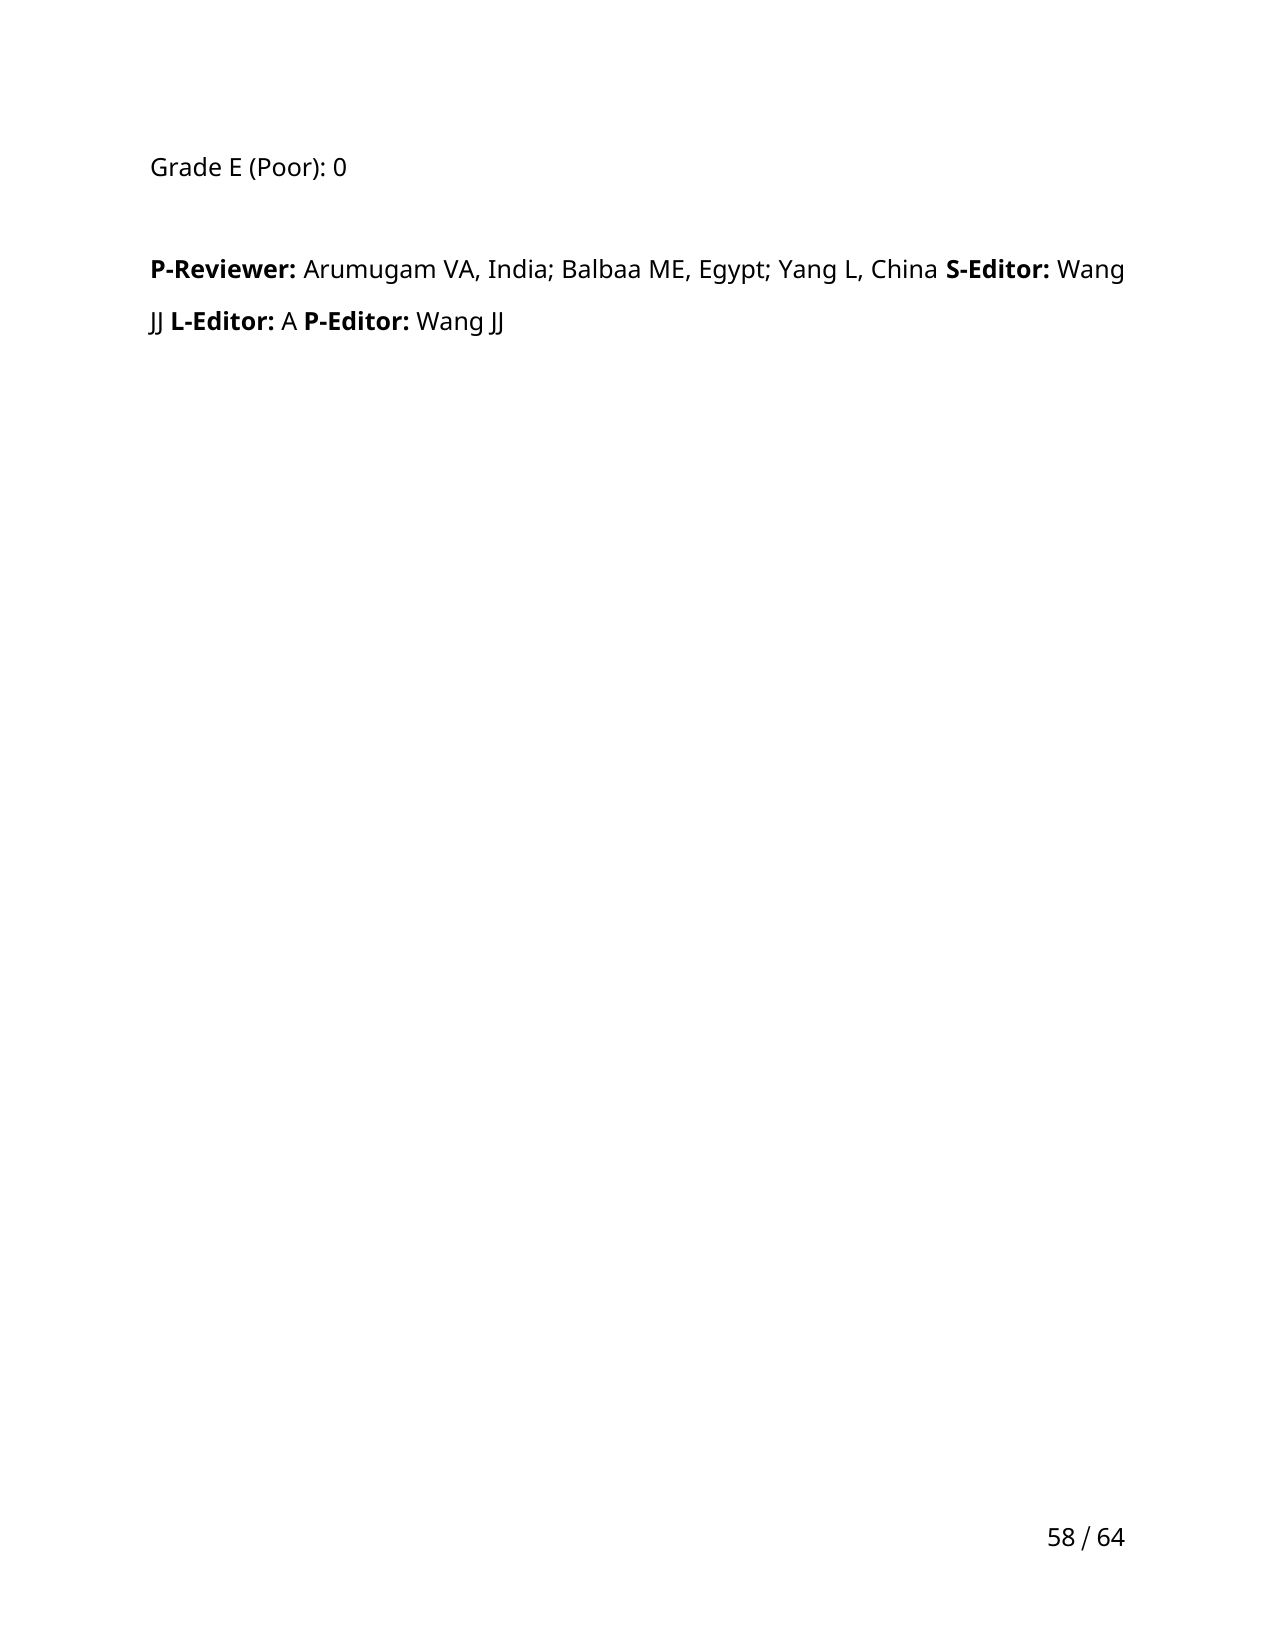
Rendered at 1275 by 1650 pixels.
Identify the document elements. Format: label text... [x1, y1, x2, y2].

text P-Reviewer: Arumugam VA, India; Balbaa ME, Egypt; Yang L, China S-Editor: Wang JJ L-Editor: A P-Editor: Wang JJ [150, 252, 1125, 337]
text Grade E (Poor): 0 [150, 150, 1125, 184]
